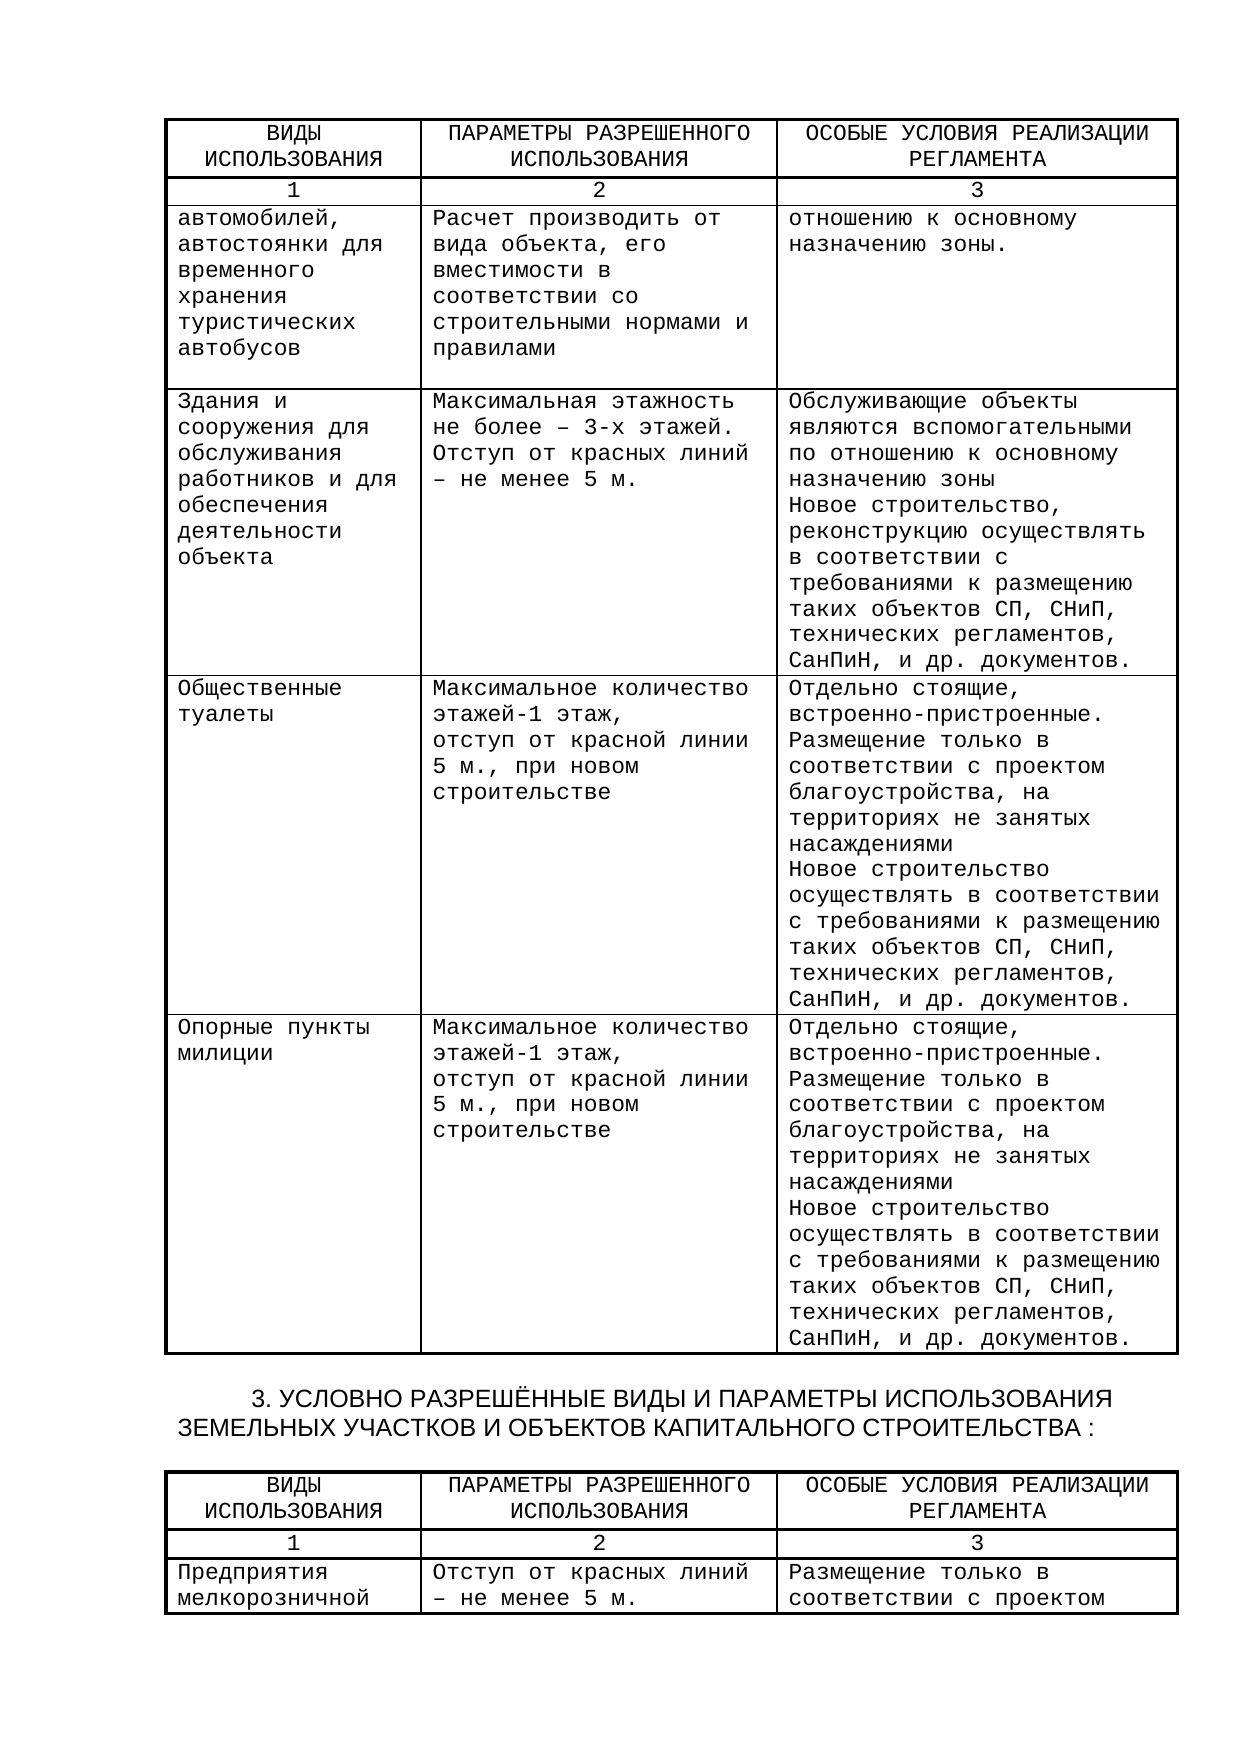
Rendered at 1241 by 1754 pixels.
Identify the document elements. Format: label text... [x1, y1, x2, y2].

table_cell Отступ от красных линий – не менее . [422, 1560, 776, 1612]
table_cell 2 [422, 179, 776, 205]
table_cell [778, 1560, 1176, 1612]
table_cell Обслуживающие объекты являются вспомогательными по отношению к основному назначению зоны Новое строительство, реконструкцию осуществлять в соответствии с требованиями к размещению таких объектов СП, СНиП, технических регламентов, СанПиН, и др. документов. [778, 390, 1176, 675]
table_cell 1 [168, 1531, 420, 1557]
table_cell Максимальная этажность не более – 3-х этажей. Отступ от красных линий – не менее . [422, 390, 776, 675]
table_cell 2 [422, 1531, 776, 1557]
table_header ВИДЫ ИСПОЛЬЗОВАНИЯ [168, 121, 420, 176]
table_header ОСОБЫЕ УСЛОВИЯ РЕАЛИЗАЦИИ РЕГЛАМЕНТА [778, 1474, 1176, 1528]
table_cell 3 [778, 1531, 1176, 1557]
table_header ОСОБЫЕ УСЛОВИЯ РЕАЛИЗАЦИИ РЕГЛАМЕНТА [778, 121, 1176, 176]
table_cell Отдельно стоящие, встроенно-пристроенные. Размещение только в соответствии с проектом благоустройства, на территориях не занятых насаждениями Новое строительство осуществлять в соответствии с требованиями к размещению таких объектов СП, СНиП, технических регламентов, СанПиН, и др. документов. [778, 1015, 1176, 1352]
table_cell Максимальное количество этажей-1 этаж, отступ от красной линии 5 м., при новом строительстве [422, 1015, 776, 1352]
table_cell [168, 206, 420, 388]
table_header ПАРАМЕТРЫ РАЗРЕШЕННОГО ИСПОЛЬЗОВАНИЯ [422, 1474, 776, 1528]
table_cell Здания и сооружения для обслуживания работников и для обеспечения деятельности объекта [168, 390, 420, 675]
table_cell Общественные туалеты [168, 676, 420, 1013]
table_cell 3 [778, 179, 1176, 205]
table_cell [778, 206, 1176, 388]
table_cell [422, 206, 776, 388]
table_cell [168, 1560, 420, 1612]
text 3. УСЛОВНО РАЗРЕШЁННЫЕ ВИДЫ И ПАРАМЕТРЫ ИСПОЛЬЗОВАНИЯ ЗЕМЕЛЬНЫХ УЧАСТКОВ И ОБЪЕКТОВ КАПИТАЛЬНОГО СТРОИТЕЛЬСТВА : [177, 1384, 1152, 1442]
table_cell 1 [168, 179, 420, 205]
table_header ВИДЫ ИСПОЛЬЗОВАНИЯ [168, 1474, 420, 1528]
table_cell Максимальное количество этажей-1 этаж, отступ от красной линии 5 м., при новом строительстве [422, 676, 776, 1013]
table_cell Опорные пункты милиции [168, 1015, 420, 1352]
table_header ПАРАМЕТРЫ РАЗРЕШЕННОГО ИСПОЛЬЗОВАНИЯ [422, 121, 776, 176]
table_cell Отдельно стоящие, встроенно-пристроенные. Размещение только в соответствии с проектом благоустройства, на территориях не занятых насаждениями Новое строительство осуществлять в соответствии с требованиями к размещению таких объектов СП, СНиП, технических регламентов, СанПиН, и др. документов. [778, 676, 1176, 1013]
